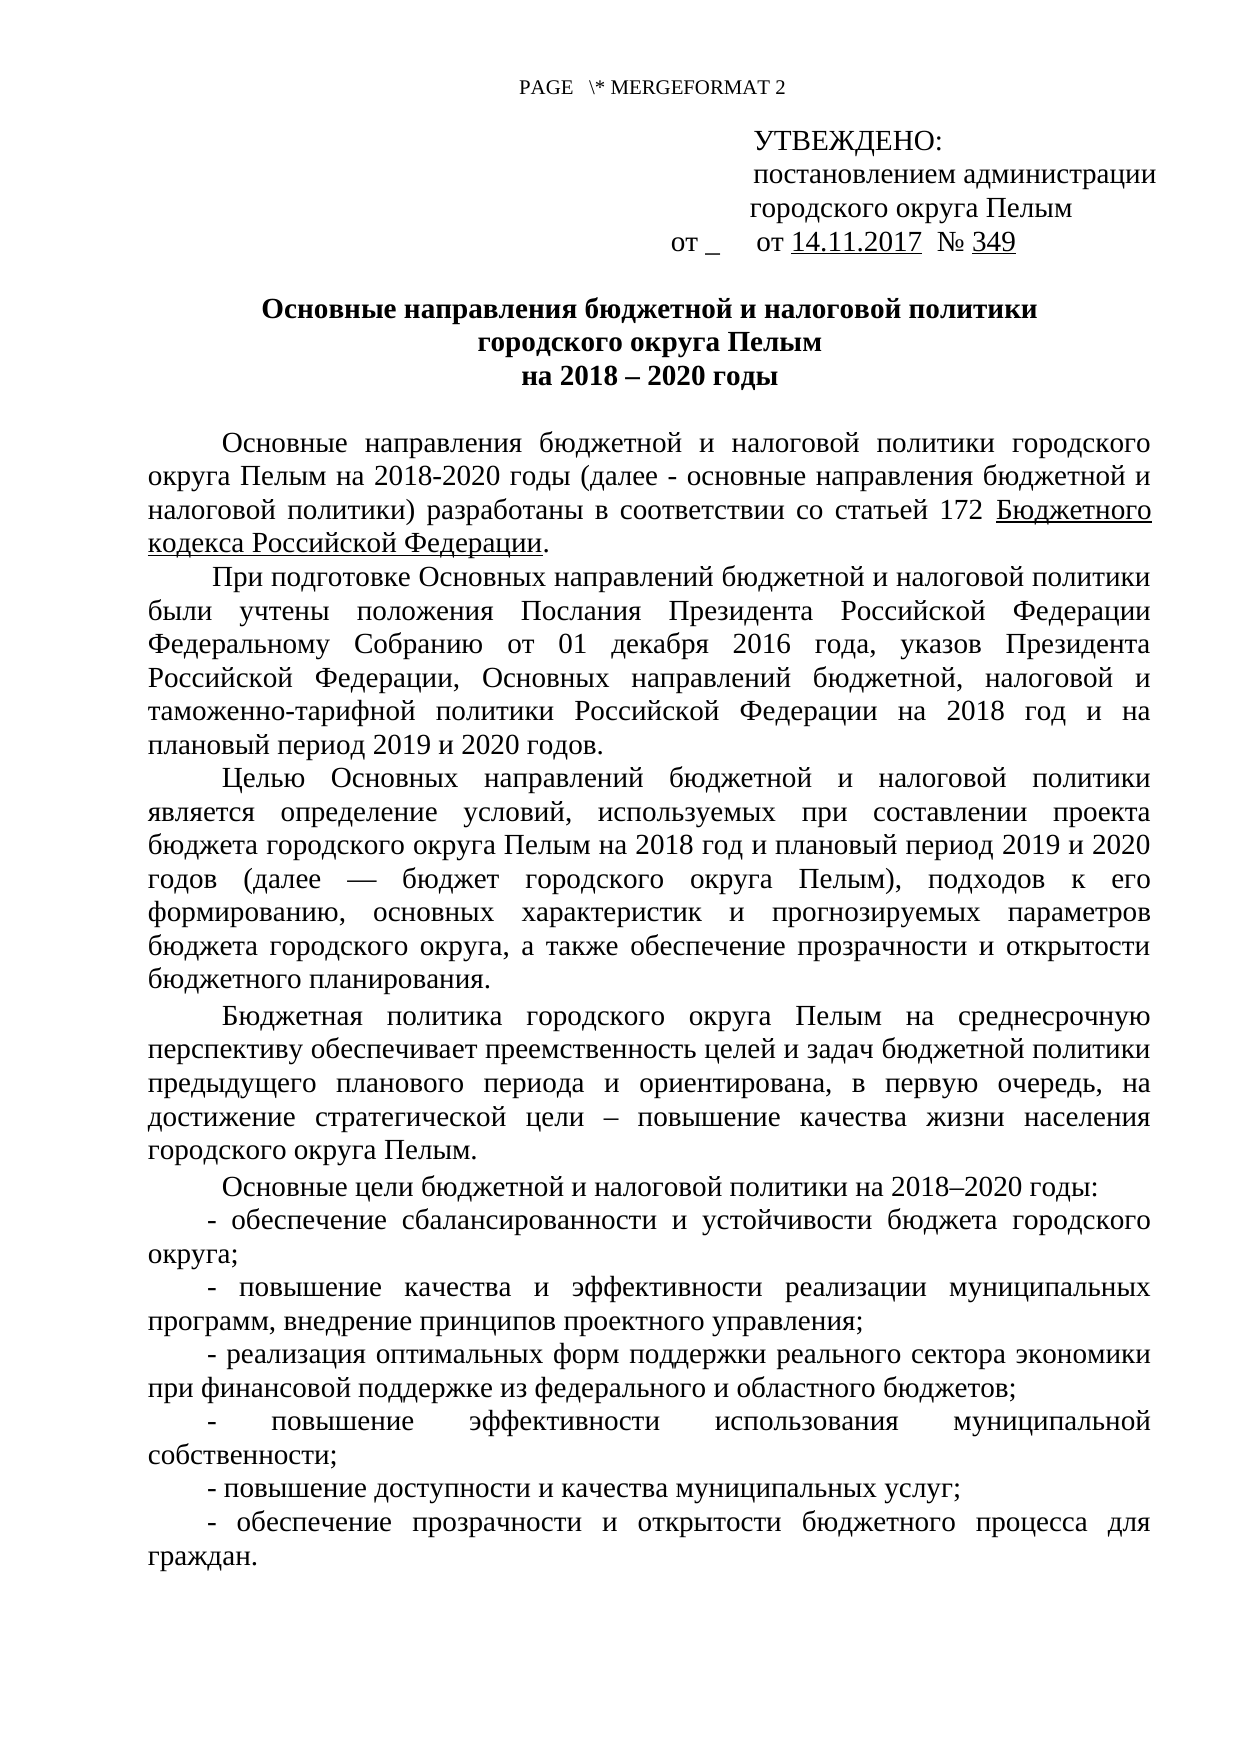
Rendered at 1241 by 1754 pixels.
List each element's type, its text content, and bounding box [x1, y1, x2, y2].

text При подготовке Основных направлений бюджетной и налоговой политики были учтены положения Послания Президента Российской Федерации Федеральному Собранию от 01 декабря 2016 года, указов Президента Российской Федерации, Основных направлений бюджетной, налоговой и таможенно-тарифной политики Российской Федерации на 2018 год и на плановый период 2019 и 2020 годов. [148, 559, 1152, 760]
text - повышение эффективности использования муниципальной собственности; [148, 1403, 1152, 1471]
text - обеспечение прозрачности и открытости бюджетного процесса для граждан. [148, 1504, 1152, 1571]
text - повышение доступности и качества муниципальных услуг; [148, 1471, 1152, 1504]
text Основные цели бюджетной и налоговой политики на 2018–2020 годы: [148, 1169, 1152, 1202]
text Бюджетная политика городского округа Пелым на среднесрочную перспективу обеспечивает преемственность целей и задач бюджетной политики предыдущего планового периода и ориентирована, в первую очередь, на достижение стратегической цели – повышение качества жизни населения городского округа Пелым. [148, 998, 1152, 1166]
text Основные направления бюджетной и налоговой политики [148, 291, 1152, 324]
text Основные направления бюджетной и налоговой политики городского округа Пелым на 2018-2020 годы (далее - основные направления бюджетной и налоговой политики) разработаны в соответствии со статьей 172 Бюджетного кодекса Российской Федерации. [148, 425, 1152, 559]
text на 2018 – 2020 годы [148, 358, 1152, 391]
text - повышение качества и эффективности реализации муниципальных программ, внедрение принципов проектного управления; [148, 1269, 1152, 1336]
text Целью Основных направлений бюджетной и налоговой политики является определение условий, используемых при составлении проекта бюджета городского округа Пелым на 2018 год и плановый период 2019 и 2020 годов (далее — бюджет городского округа Пелым), подходов к его формированию, основных характеристик и прогнозируемых параметров бюджета городского округа, а также обеспечение прозрачности и открытости бюджетного планирования. [148, 760, 1152, 995]
text - обеспечение сбалансированности и устойчивости бюджета городского округа; [148, 1202, 1152, 1269]
text городского округа Пелым [148, 324, 1152, 358]
text - реализация оптимальных форм поддержки реального сектора экономики при финансовой поддержке из федерального и областного бюджетов; [148, 1336, 1152, 1403]
table_header [136, 123, 738, 257]
table_header УТВЕЖДЕНО: постановлением администрации городского округа Пелым от _ от 14.11.2017 № 349 [738, 123, 1180, 257]
